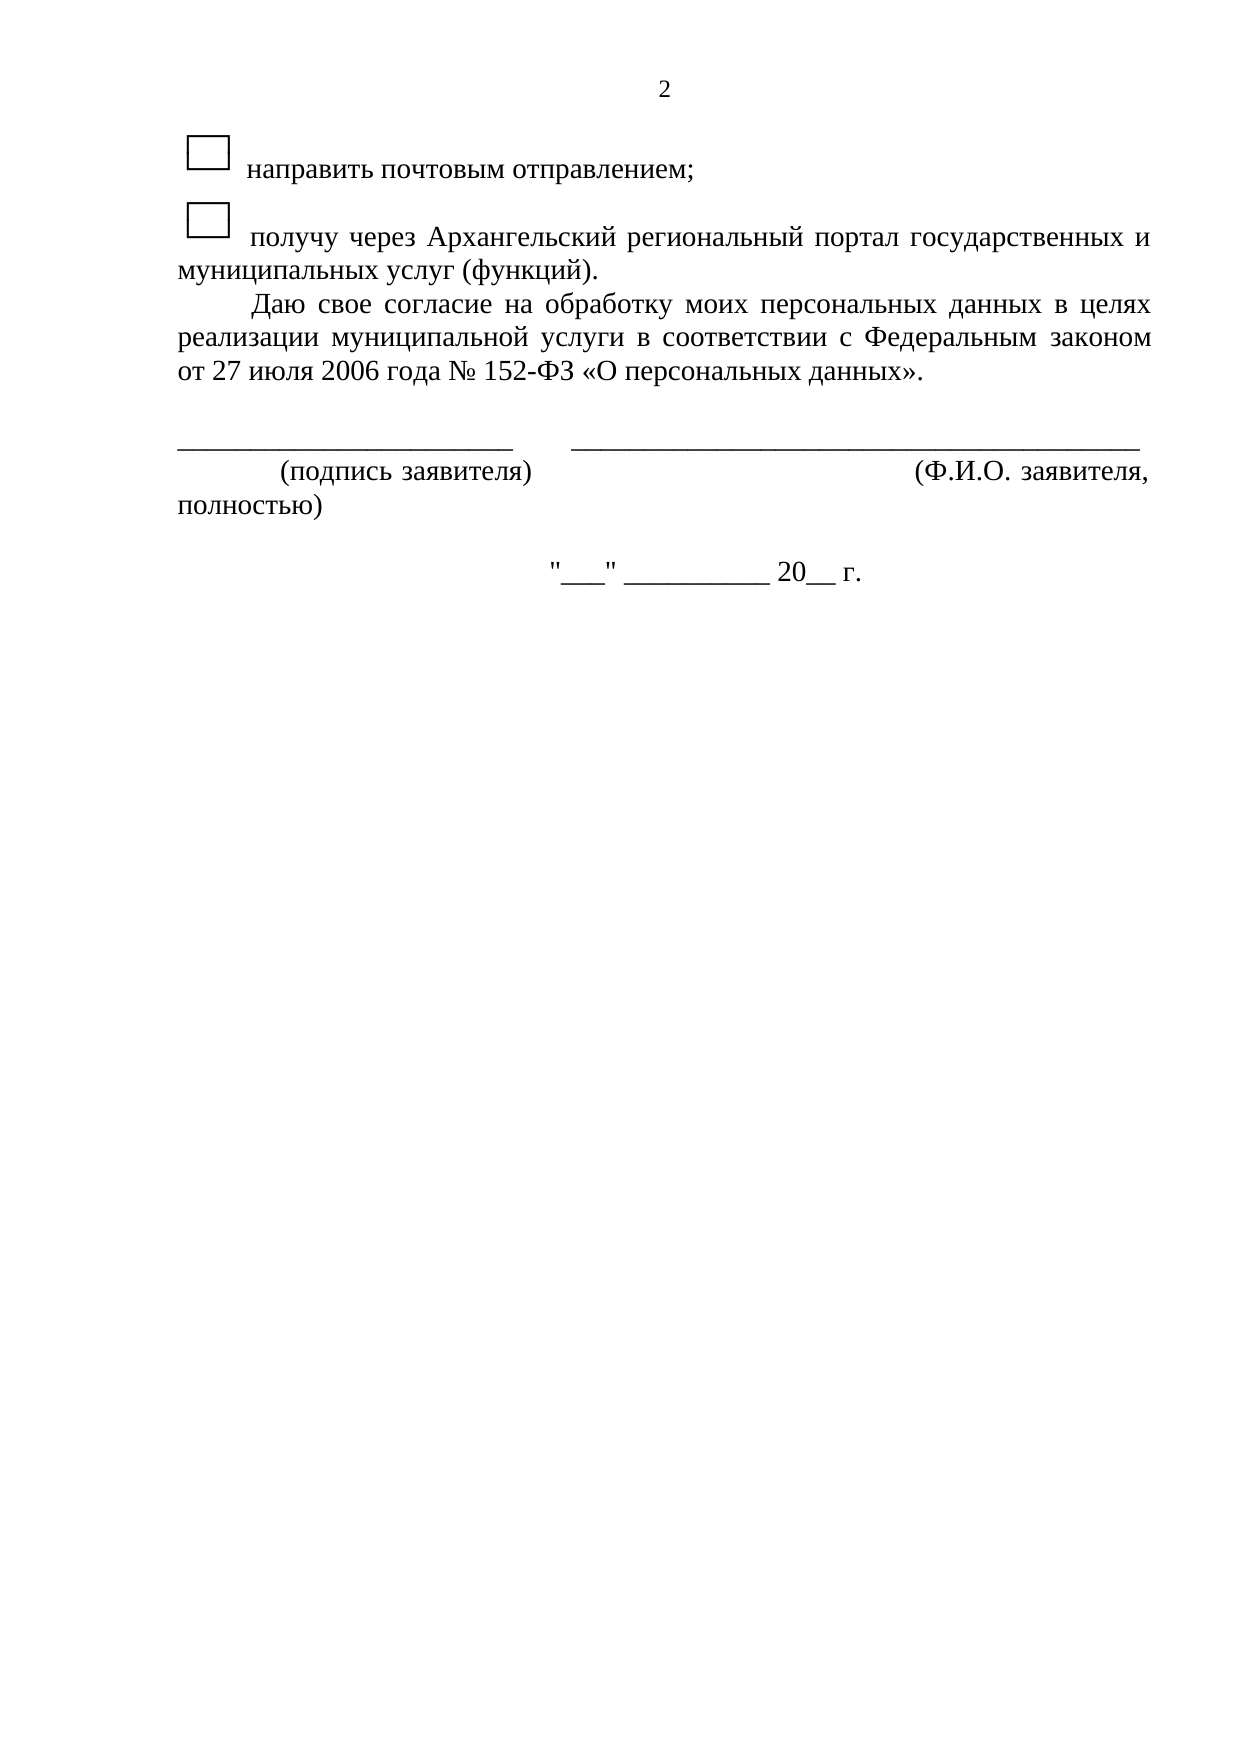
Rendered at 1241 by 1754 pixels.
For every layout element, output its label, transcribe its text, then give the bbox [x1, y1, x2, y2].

text ┌─┐ [177, 185, 1152, 219]
text Даю свое согласие на обработку моих персональных данных в целях реализации муниципальной услуги в соответствии с Федеральным законом от 27 июля 2006 года № 152-ФЗ «О персональных данных». [177, 286, 1152, 386]
text └─┘ направить почтовым отправлением; [177, 152, 1152, 185]
text "___" __________ 20__ г. [177, 554, 1152, 588]
text _______________________ _______________________________________ [177, 420, 1152, 453]
text └─┘ получу через Архангельский региональный портал государственных и муниципальных услуг (функций). [177, 219, 1152, 286]
text (подпись заявителя) (Ф.И.О. заявителя, полностью) [177, 453, 1152, 521]
text ┌─┐ [177, 118, 1152, 152]
